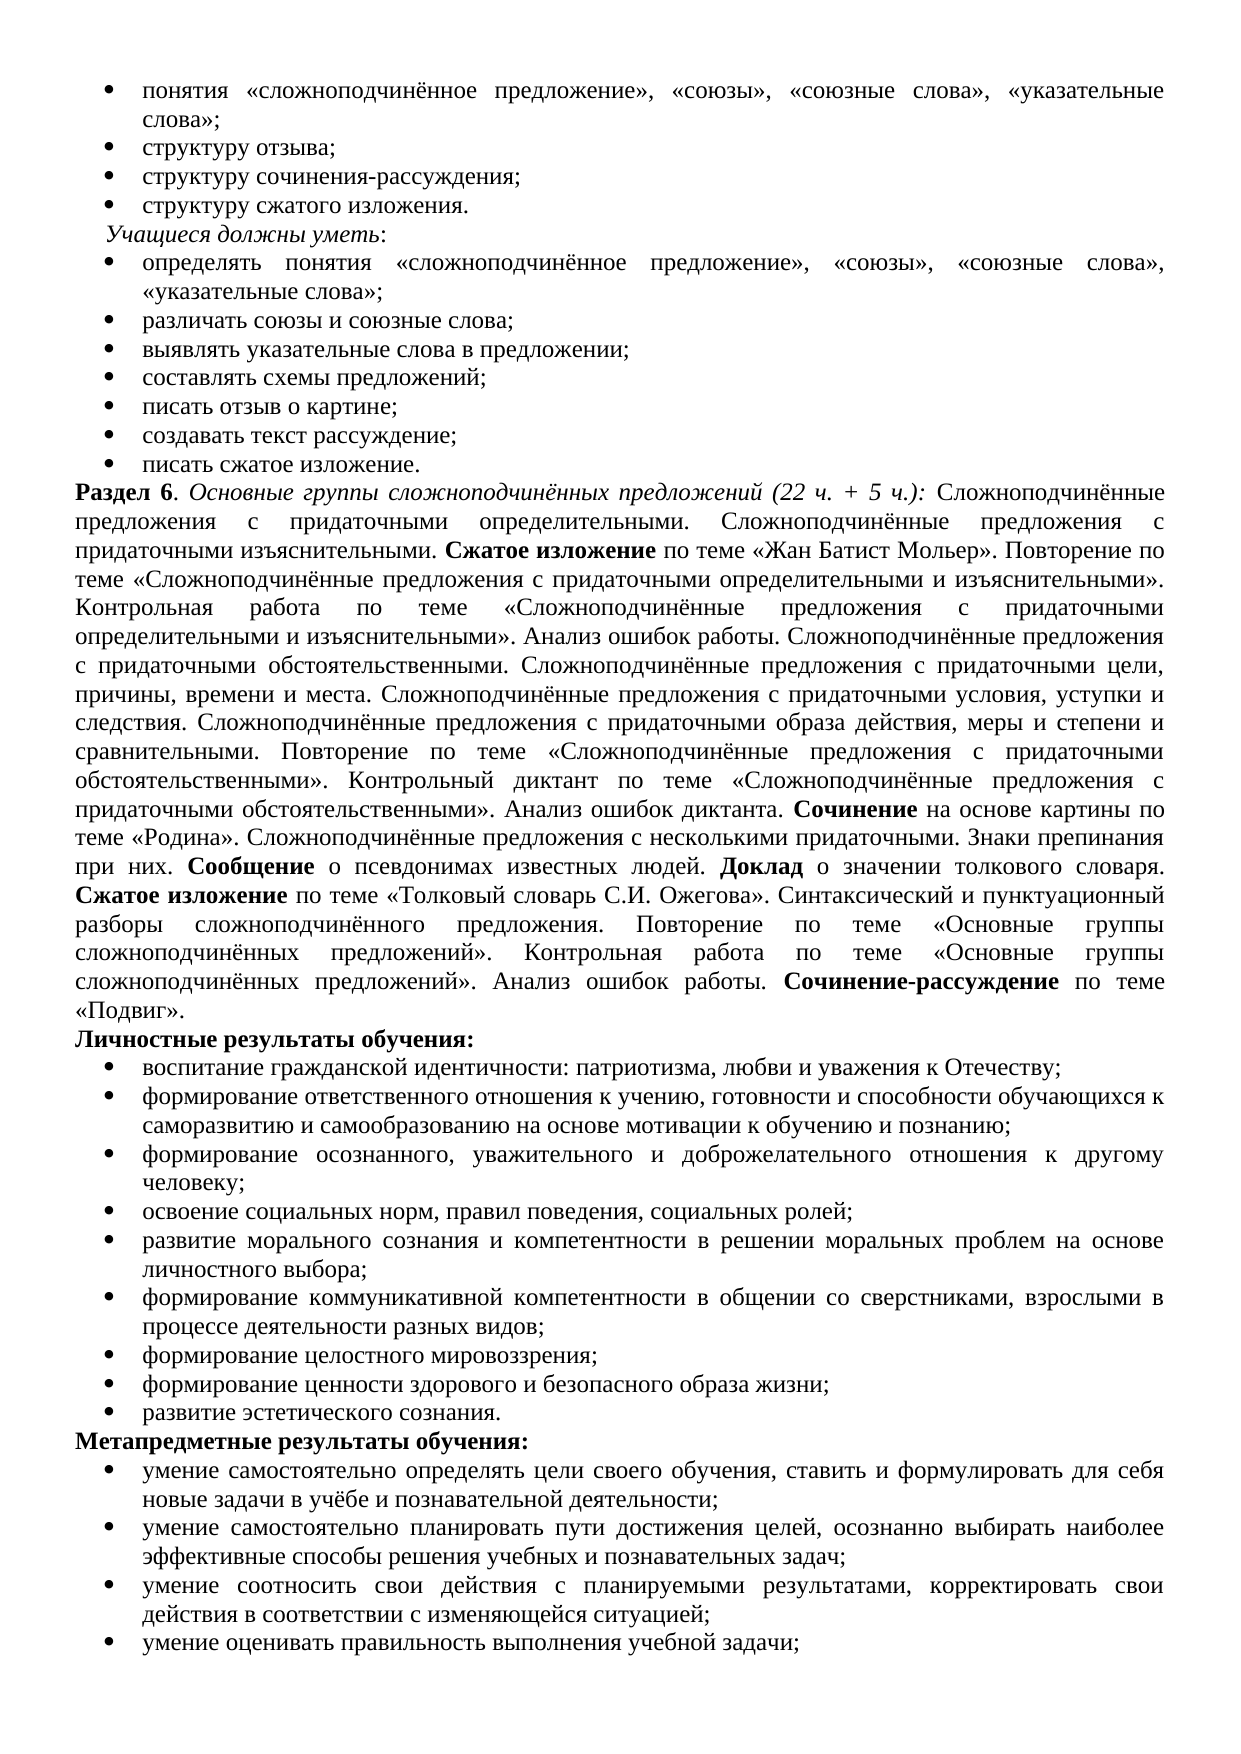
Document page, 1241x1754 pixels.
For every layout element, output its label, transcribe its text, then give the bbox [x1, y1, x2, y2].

text Раздел 6. Основные группы сложноподчинённых предложений (22 ч. + 5 ч.): Сложноподчинённые предложения с придаточными определительными. Сложноподчинённые предложения с придаточными изъяснительными. Сжатое изложение по теме «Жан Батист Мольер». Повторение по теме «Сложноподчинённые предложения с придаточными определительными и изъяснительными». Контрольная работа по теме «Сложноподчинённые предложения с придаточными определительными и изъяснительными». Анализ ошибок работы. Сложноподчинённые предложения с придаточными обстоятельственными. Сложноподчинённые предложения с придаточными цели, причины, времени и места. Сложноподчинённые предложения с придаточными условия, уступки и следствия. Сложноподчинённые предложения с придаточными образа действия, меры и степени и сравнительными. Повторение по теме «Сложноподчинённые предложения с придаточными обстоятельственными». Контрольный диктант по теме «Сложноподчинённые предложения с придаточными обстоятельственными». Анализ ошибок диктанта. Сочинение на основе картины по теме «Родина». Сложноподчинённые предложения с несколькими придаточными. Знаки препинания при них. Сообщение о псевдонимах известных людей. Доклад о значении толкового словаря. Сжатое изложение по теме «Толковый словарь С.И. Ожегова». Синтаксический и пунктуационный разборы сложноподчинённого предложения. Повторение по теме «Основные группы сложноподчинённых предложений». Контрольная работа по теме «Основные группы сложноподчинённых предложений». Анализ ошибок работы. Сочинение-рассуждение по теме «Подвиг». [75, 477, 1165, 1024]
list структуру сжатого изложения. [104, 190, 1165, 219]
list выявлять указательные слова в предложении; [104, 334, 1165, 362]
list освоение социальных норм, правил поведения, социальных ролей; [104, 1196, 1165, 1225]
list формирование целостного мировоззрения; [104, 1340, 1165, 1369]
list создавать текст рассуждение; [104, 420, 1165, 449]
list структуру отзыва; [104, 132, 1165, 161]
list составлять схемы предложений; [104, 362, 1165, 391]
list определять понятия «сложноподчинённое предложение», «союзы», «союзные слова», «указательные слова»; [104, 247, 1165, 305]
list умение оценивать правильность выполнения учебной задачи; [104, 1627, 1165, 1656]
text Метапредметные результаты обучения: [75, 1426, 1165, 1455]
list формирование коммуникативной компетентности в общении со сверстниками, взрослыми в процессе деятельности разных видов; [104, 1282, 1165, 1340]
list воспитание гражданской идентичности: патриотизма, любви и уважения к Отечеству; [104, 1052, 1165, 1081]
list умение самостоятельно определять цели своего обучения, ставить и формулировать для себя новые задачи в учёбе и познавательной деятельности; [104, 1455, 1165, 1512]
list умение самостоятельно планировать пути достижения целей, осознанно выбирать наиболее эффективные способы решения учебных и познавательных задач; [104, 1512, 1165, 1570]
text Личностные результаты обучения: [75, 1024, 1165, 1052]
list структуру сочинения-рассуждения; [104, 161, 1165, 190]
list понятия «сложноподчинённое предложение», «союзы», «союзные слова», «указательные слова»; [104, 75, 1165, 132]
list различать союзы и союзные слова; [104, 305, 1165, 334]
text Учащиеся должны уметь: [104, 219, 1165, 247]
list писать отзыв о картине; [104, 391, 1165, 420]
list умение соотносить свои действия с планируемыми результатами, корректировать свои действия в соответствии с изменяющейся ситуацией; [104, 1570, 1165, 1627]
list развитие эстетического сознания. [104, 1397, 1165, 1426]
list формирование ценности здорового и безопасного образа жизни; [104, 1369, 1165, 1397]
list развитие морального сознания и компетентности в решении моральных проблем на основе личностного выбора; [104, 1225, 1165, 1282]
list писать сжатое изложение. [104, 449, 1165, 477]
list формирование ответственного отношения к учению, готовности и способности обучающихся к саморазвитию и самообразованию на основе мотивации к обучению и познанию; [104, 1081, 1165, 1139]
list формирование осознанного, уважительного и доброжелательного отношения к другому человеку; [104, 1139, 1165, 1196]
